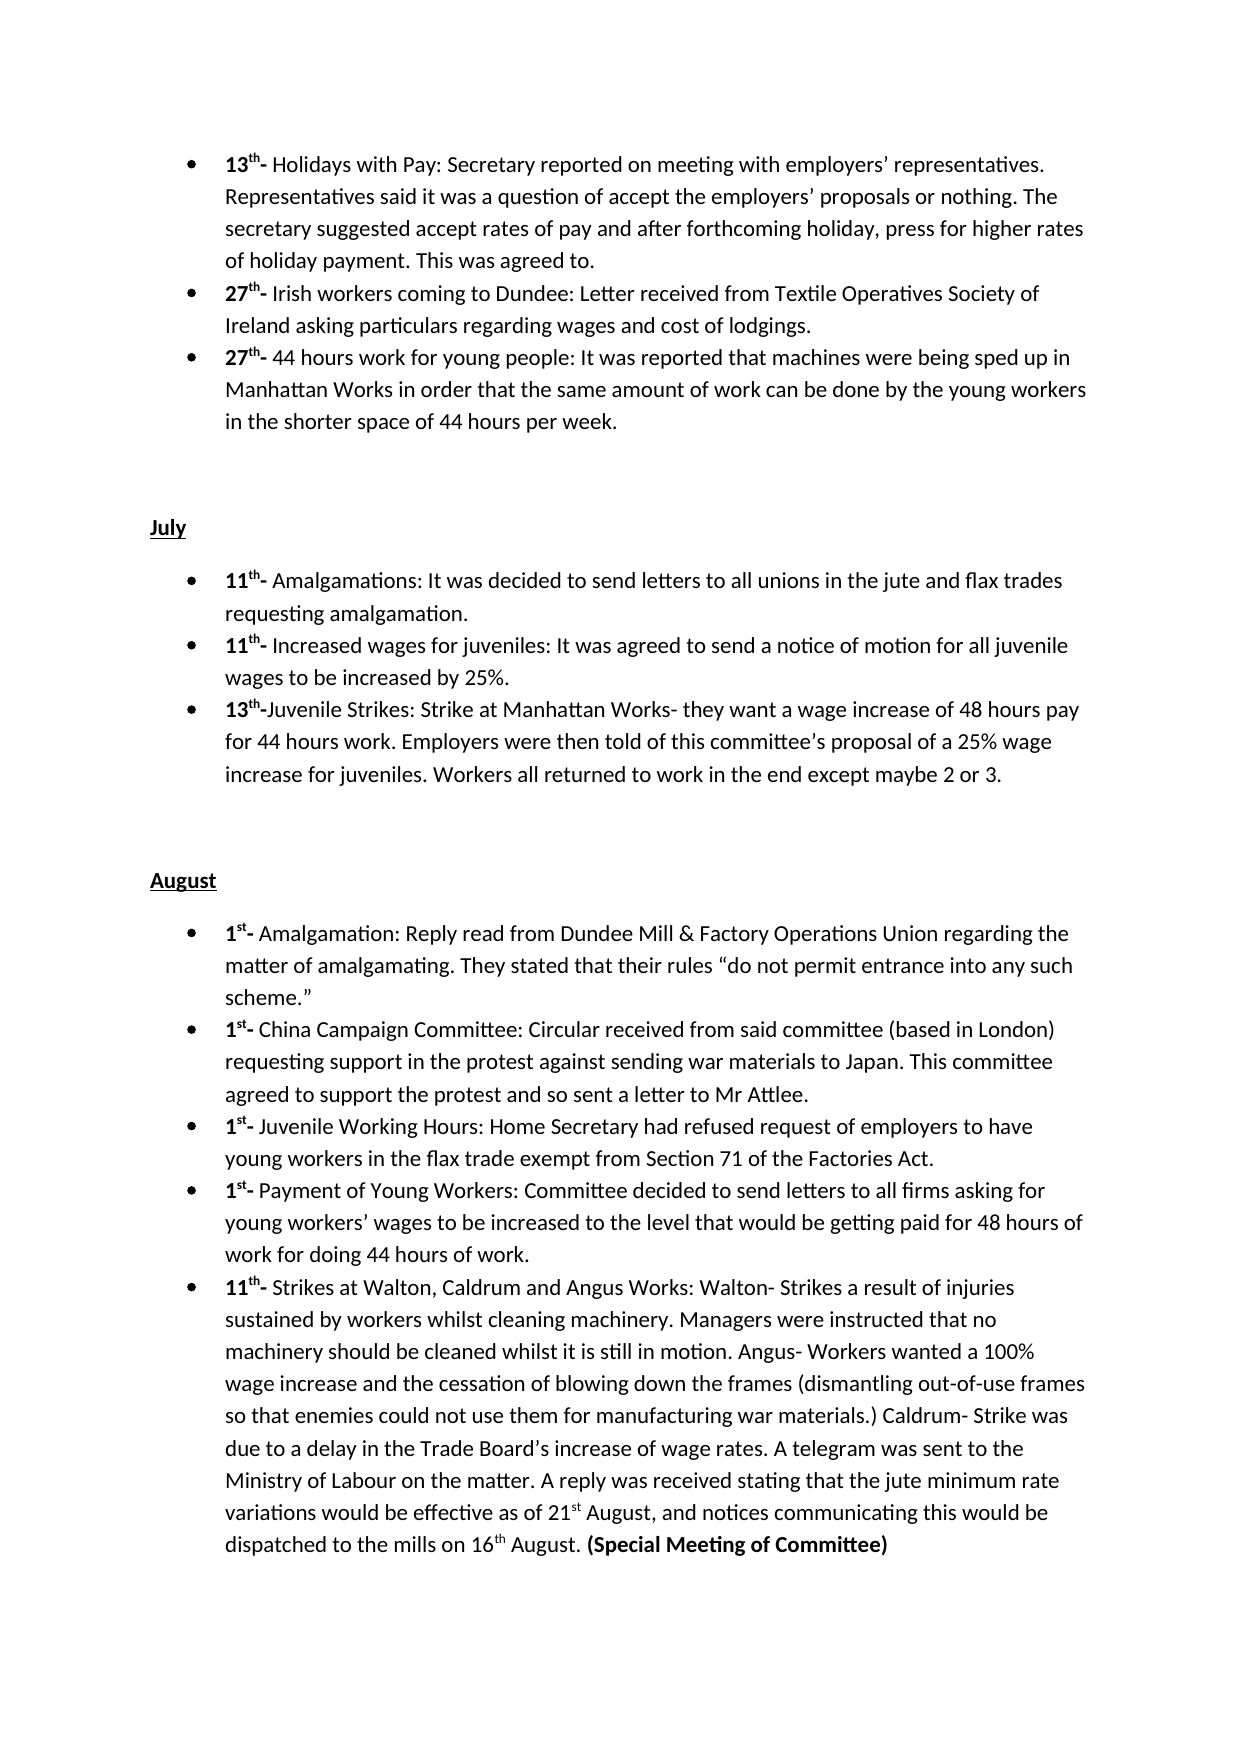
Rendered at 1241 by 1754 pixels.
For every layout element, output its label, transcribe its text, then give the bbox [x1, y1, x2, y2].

list 11th- Increased wages for juveniles: It was agreed to send a notice of motion for all juvenile wages to be increased by 25%. [187, 631, 1090, 691]
list 11th- Strikes at Walton, Caldrum and Angus Works: Walton- Strikes a result of injuries sustained by workers whilst cleaning machinery. Managers were instructed that no machinery should be cleaned whilst it is still in motion. Angus- Workers wanted a 100% wage increase and the cessation of blowing down the frames (dismantling out-of-use frames so that enemies could not use them for manufacturing war materials.) Caldrum- Strike was due to a delay in the Trade Board’s increase of wage rates. A telegram was sent to the Ministry of Labour on the matter. A reply was received stating that the jute minimum rate variations would be effective as of 21st August, and notices communicating this would be dispatched to the mills on 16th August. (Special Meeting of Committee) [187, 1273, 1090, 1558]
list 27th- Irish workers coming to Dundee: Letter received from Textile Operatives Society of Ireland asking particulars regarding wages and cost of lodgings. [187, 279, 1090, 339]
list 1st- China Campaign Committee: Circular received from said committee (based in London) requesting support in the protest against sending war materials to Japan. This committee agreed to support the protest and so sent a letter to Mr Attlee. [187, 1015, 1090, 1108]
list 27th- 44 hours work for young people: It was reported that machines were being sped up in Manhattan Works in order that the same amount of work can be done by the young workers in the shorter space of 44 hours per week. [187, 343, 1090, 436]
list 11th- Amalgamations: It was decided to send letters to all unions in the jute and flax trades requesting amalgamation. [187, 567, 1090, 627]
list 1st- Payment of Young Workers: Committee decided to send letters to all firms asking for young workers’ wages to be increased to the level that would be getting paid for 48 hours of work for doing 44 hours of work. [187, 1176, 1090, 1269]
list 13th-Juvenile Strikes: Strike at Manhattan Works- they want a wage increase of 48 hours pay for 44 hours work. Employers were then told of this committee’s proposal of a 25% wage increase for juveniles. Workers all returned to work in the end except maybe 2 or 3. [187, 695, 1090, 788]
list 13th- Holidays with Pay: Secretary reported on meeting with employers’ representatives. Representatives said it was a question of accept the employers’ proposals or nothing. The secretary suggested accept rates of pay and after forthcoming holiday, press for higher rates of holiday payment. This was agreed to. [187, 150, 1090, 274]
list 1st- Amalgamation: Reply read from Dundee Mill & Factory Operations Union regarding the matter of amalgamating. They stated that their rules “do not permit entrance into any such scheme.” [187, 919, 1090, 1011]
text July [150, 513, 1090, 542]
list 1st- Juvenile Working Hours: Home Secretary had refused request of employers to have young workers in the flax trade exempt from Section 71 of the Factories Act. [187, 1112, 1090, 1172]
text August [150, 866, 1090, 894]
